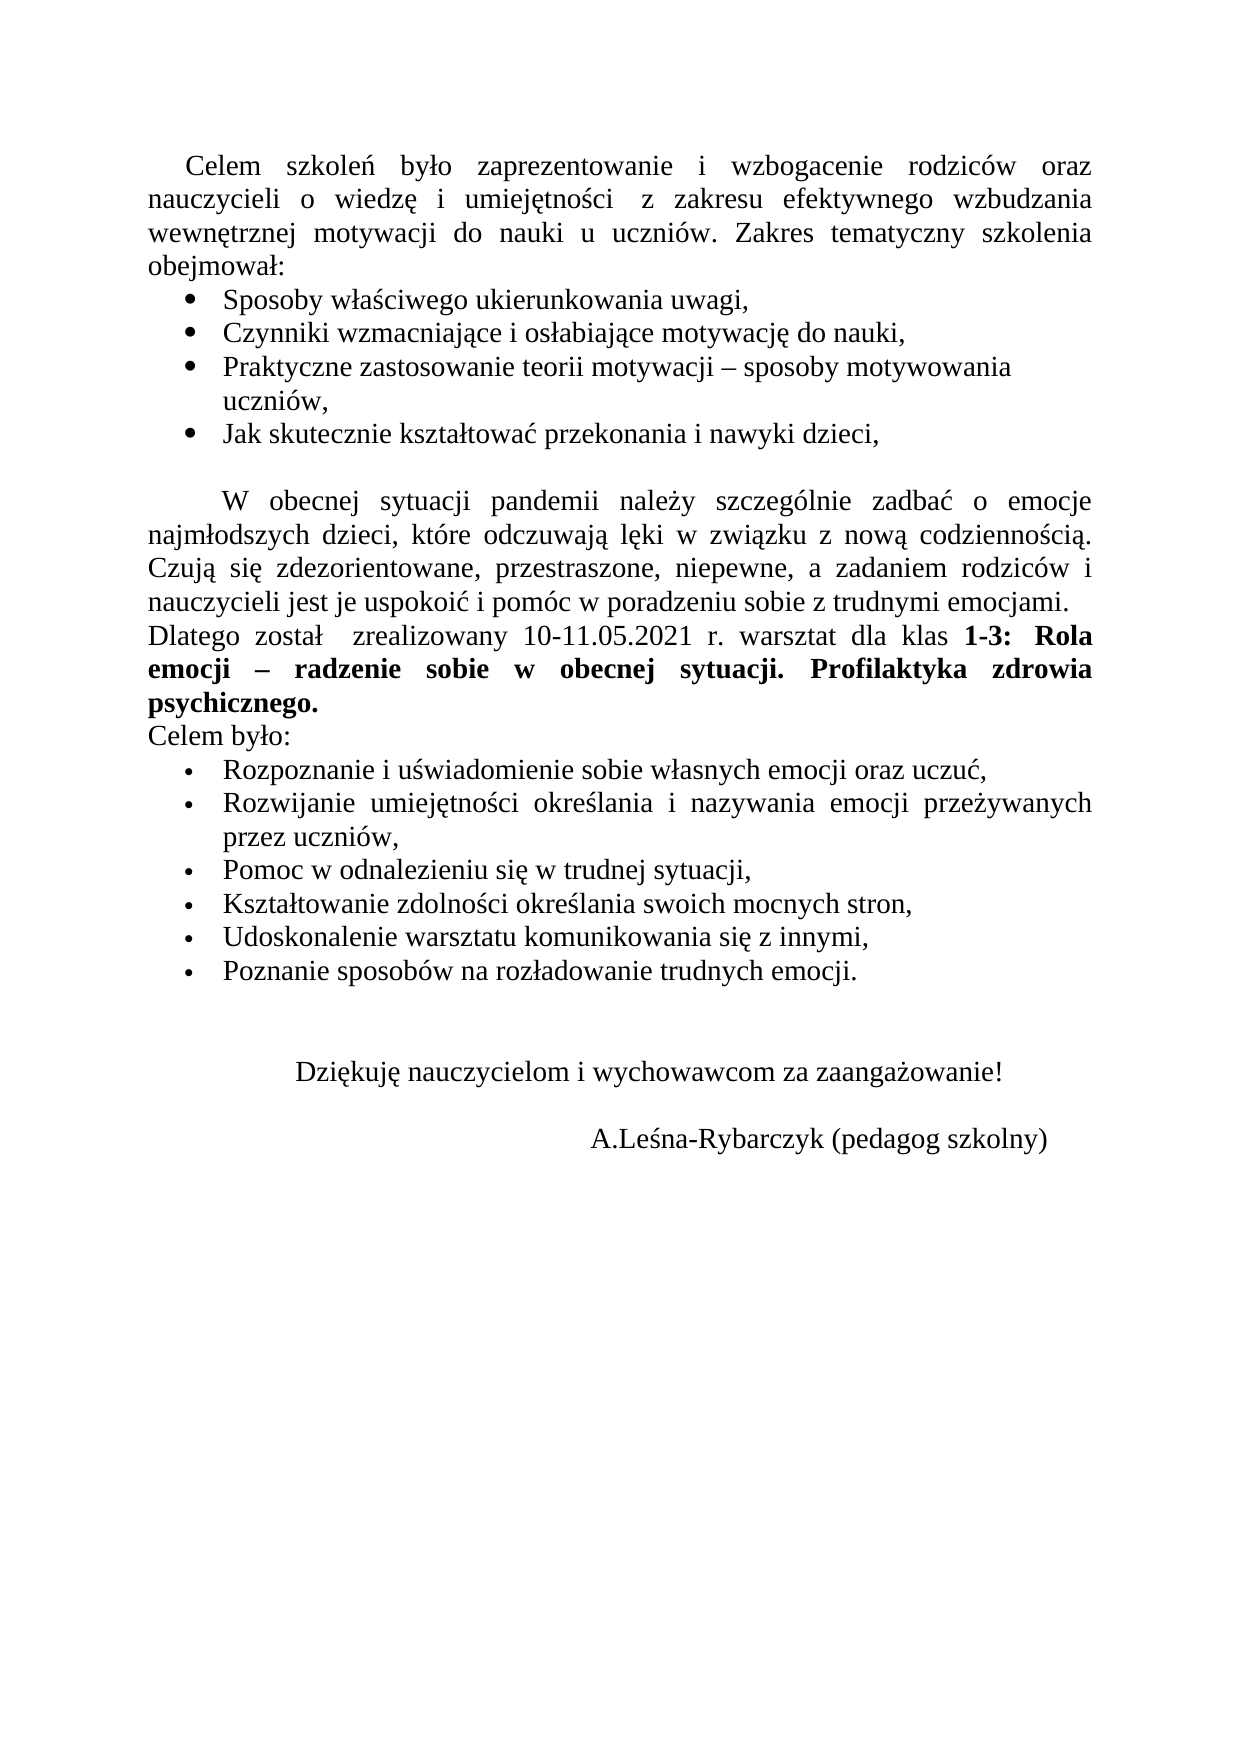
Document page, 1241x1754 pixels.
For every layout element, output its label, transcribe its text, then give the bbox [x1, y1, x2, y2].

text Celem było: [148, 718, 1093, 752]
list Poznanie sposobów na rozładowanie trudnych emocji. [185, 953, 1093, 987]
list Sposoby właściwego ukierunkowania uwagi, [185, 282, 1093, 315]
list Praktyczne zastosowanie teorii motywacji – sposoby motywowania uczniów, [185, 349, 1093, 416]
list Kształtowanie zdolności określania swoich mocnych stron, [185, 886, 1093, 919]
text Celem szkoleń było zaprezentowanie i wzbogacenie rodziców oraz nauczycieli o wiedzę i umiejętności z zakresu efektywnego wzbudzania wewnętrznej motywacji do nauki u uczniów. Zakres tematyczny szkolenia obejmował: [148, 148, 1093, 282]
list Jak skutecznie kształtować przekonania i nawyki dzieci, [185, 416, 1093, 450]
text W obecnej sytuacji pandemii należy szczególnie zadbać o emocje najmłodszych dzieci, które odczuwają lęki w związku z nową codziennością. Czują się zdezorientowane, przestraszone, niepewne, a zadaniem rodziców i nauczycieli jest je uspokoić i pomóc w poradzeniu sobie z trudnymi emocjami. [148, 483, 1093, 618]
text Dziękuję nauczycielom i wychowawcom za zaangażowanie! [295, 1054, 1093, 1087]
list Czynniki wzmacniające i osłabiające motywację do nauki, [185, 315, 1093, 349]
text Dlatego został zrealizowany 10-11.05.2021 r. warsztat dla klas 1-3: Rola emocji – radzenie sobie w obecnej sytuacji. Profilaktyka zdrowia psychicznego. [148, 618, 1093, 718]
list Rozpoznanie i uświadomienie sobie własnych emocji oraz uczuć, [185, 752, 1093, 785]
list Udoskonalenie warsztatu komunikowania się z innymi, [185, 919, 1093, 953]
list Pomoc w odnalezieniu się w trudnej sytuacji, [185, 852, 1093, 886]
list Rozwijanie umiejętności określania i nazywania emocji przeżywanych przez uczniów, [185, 785, 1093, 852]
text A.Leśna-Rybarczyk (pedagog szkolny) [590, 1121, 1093, 1154]
